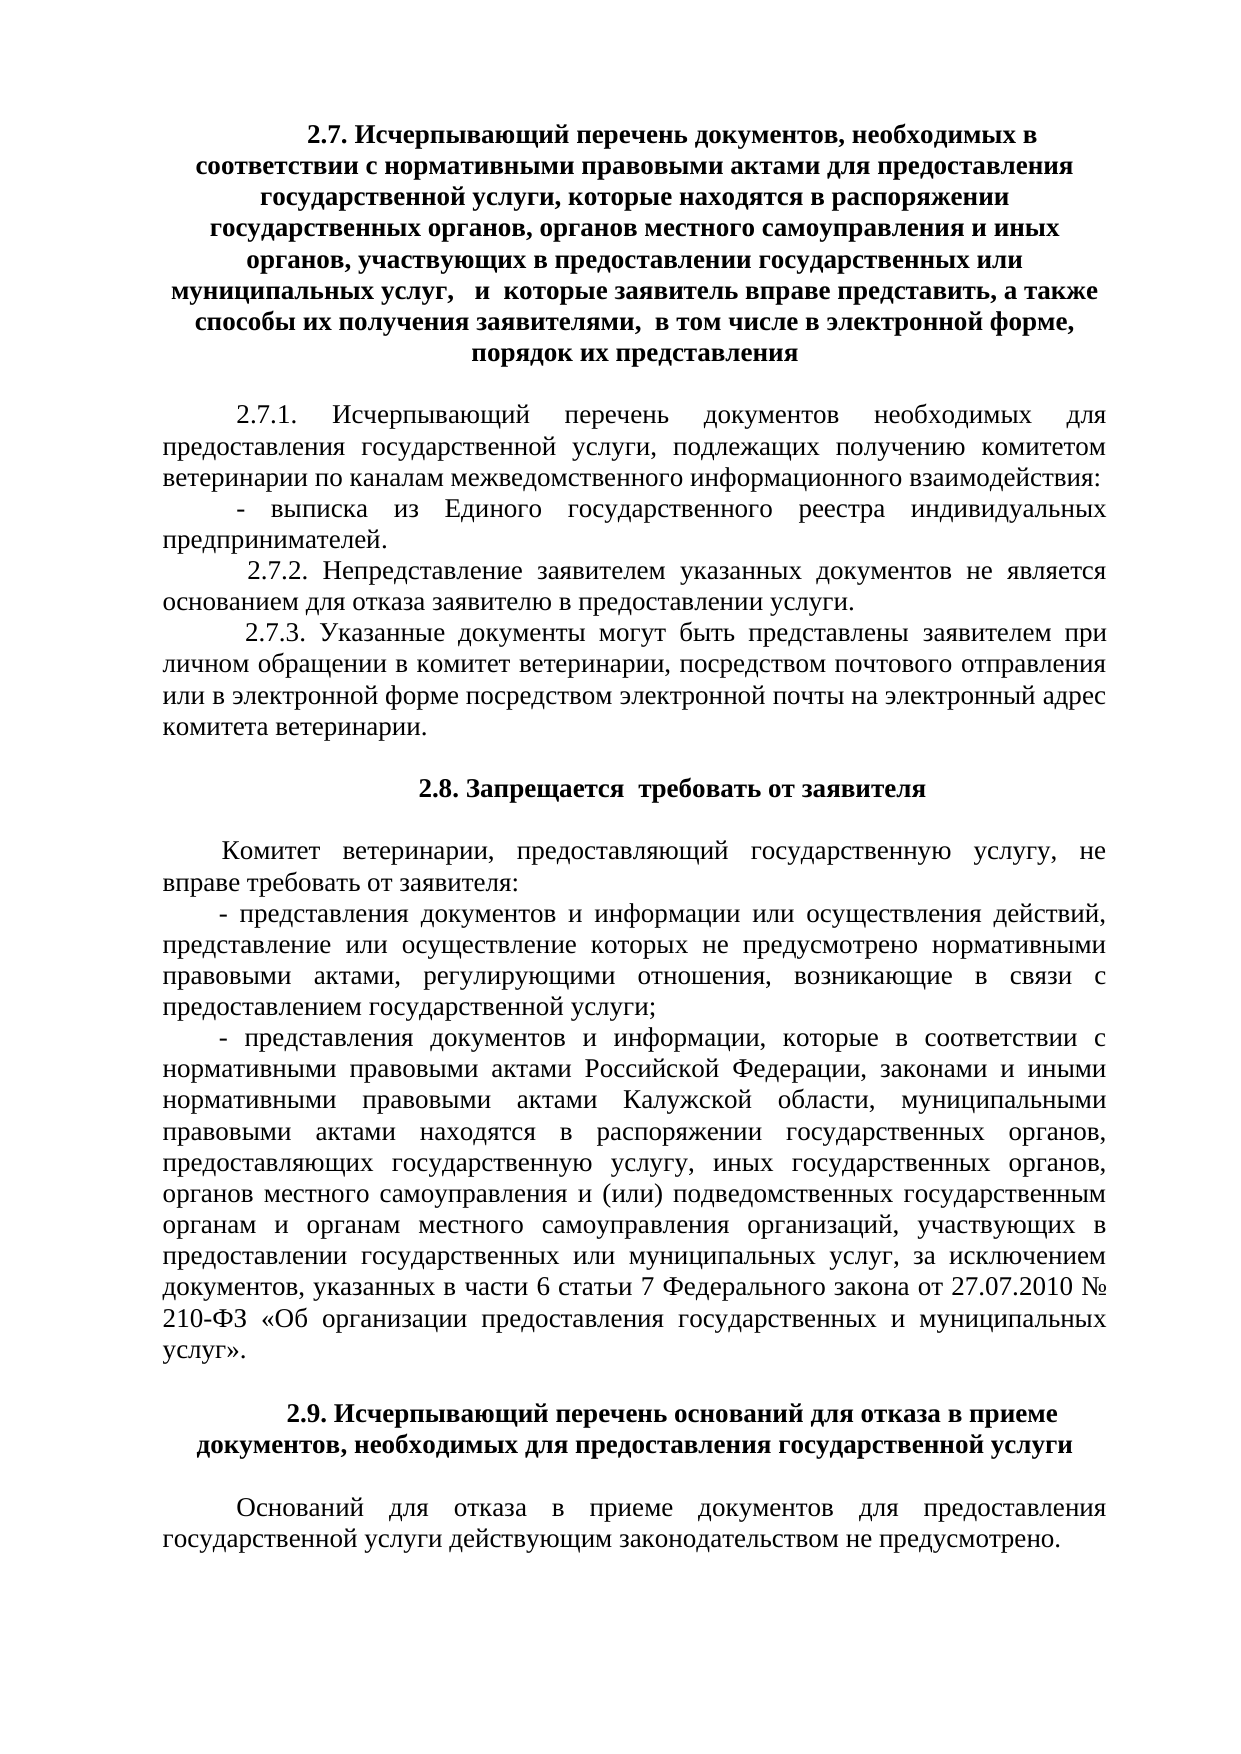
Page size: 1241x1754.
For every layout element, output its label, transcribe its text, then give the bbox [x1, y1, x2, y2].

text Оснований для отказа в приеме документов для предоставления государственной услуги действующим законодательством не предусмотрено. [162, 1491, 1107, 1553]
text 2.7.1. Исчерпывающий перечень документов необходимых для предоставления государственной услуги, подлежащих получению комитетом ветеринарии по каналам межведомственного информационного взаимодействия: [162, 398, 1107, 492]
text - представления документов и информации или осуществления действий, представление или осуществление которых не предусмотрено нормативными правовыми актами, регулирующими отношения, возникающие в связи с предоставлением государственной услуги; [162, 897, 1107, 1021]
text 2.7.3. Указанные документы могут быть представлены заявителем при личном обращении в комитет ветеринарии, посредством почтового отправления или в электронной форме посредством электронной почты на электронный адрес комитета ветеринарии. [162, 616, 1107, 741]
text - выписка из Единого государственного реестра индивидуальных предпринимателей. [162, 492, 1107, 554]
text 2.7.2. Непредставление заявителем указанных документов не является основанием для отказа заявителю в предоставлении услуги. [162, 554, 1107, 616]
text 2.7. Исчерпывающий перечень документов, необходимых в соответствии с нормативными правовыми актами для предоставления государственной услуги, которые находятся в распоряжении государственных органов, органов местного самоуправления и иных органов, участвующих в предоставлении государственных или муниципальных услуг, и которые заявитель вправе представить, а также способы их получения заявителями, в том числе в электронной форме, порядок их представления [162, 118, 1107, 367]
text Комитет ветеринарии, предоставляющий государственную услугу, не вправе требовать от заявителя: [162, 834, 1107, 897]
text 2.9. Исчерпывающий перечень оснований для отказа в приеме документов, необходимых для предоставления государственной услуги [162, 1397, 1107, 1460]
text 2.8. Запрещается требовать от заявителя [162, 772, 1107, 803]
text - представления документов и информации, которые в соответствии с нормативными правовыми актами Российской Федерации, законами и иными нормативными правовыми актами Калужской области, муниципальными правовыми актами находятся в распоряжении государственных органов, предоставляющих государственную услугу, иных государственных органов, органов местного самоуправления и (или) подведомственных государственным органам и органам местного самоуправления организаций, участвующих в предоставлении государственных или муниципальных услуг, за исключением документов, указанных в части 6 статьи 7 Федерального закона от 27.07.2010 № 210-ФЗ «Об организации предоставления государственных и муниципальных услуг». [162, 1021, 1107, 1364]
